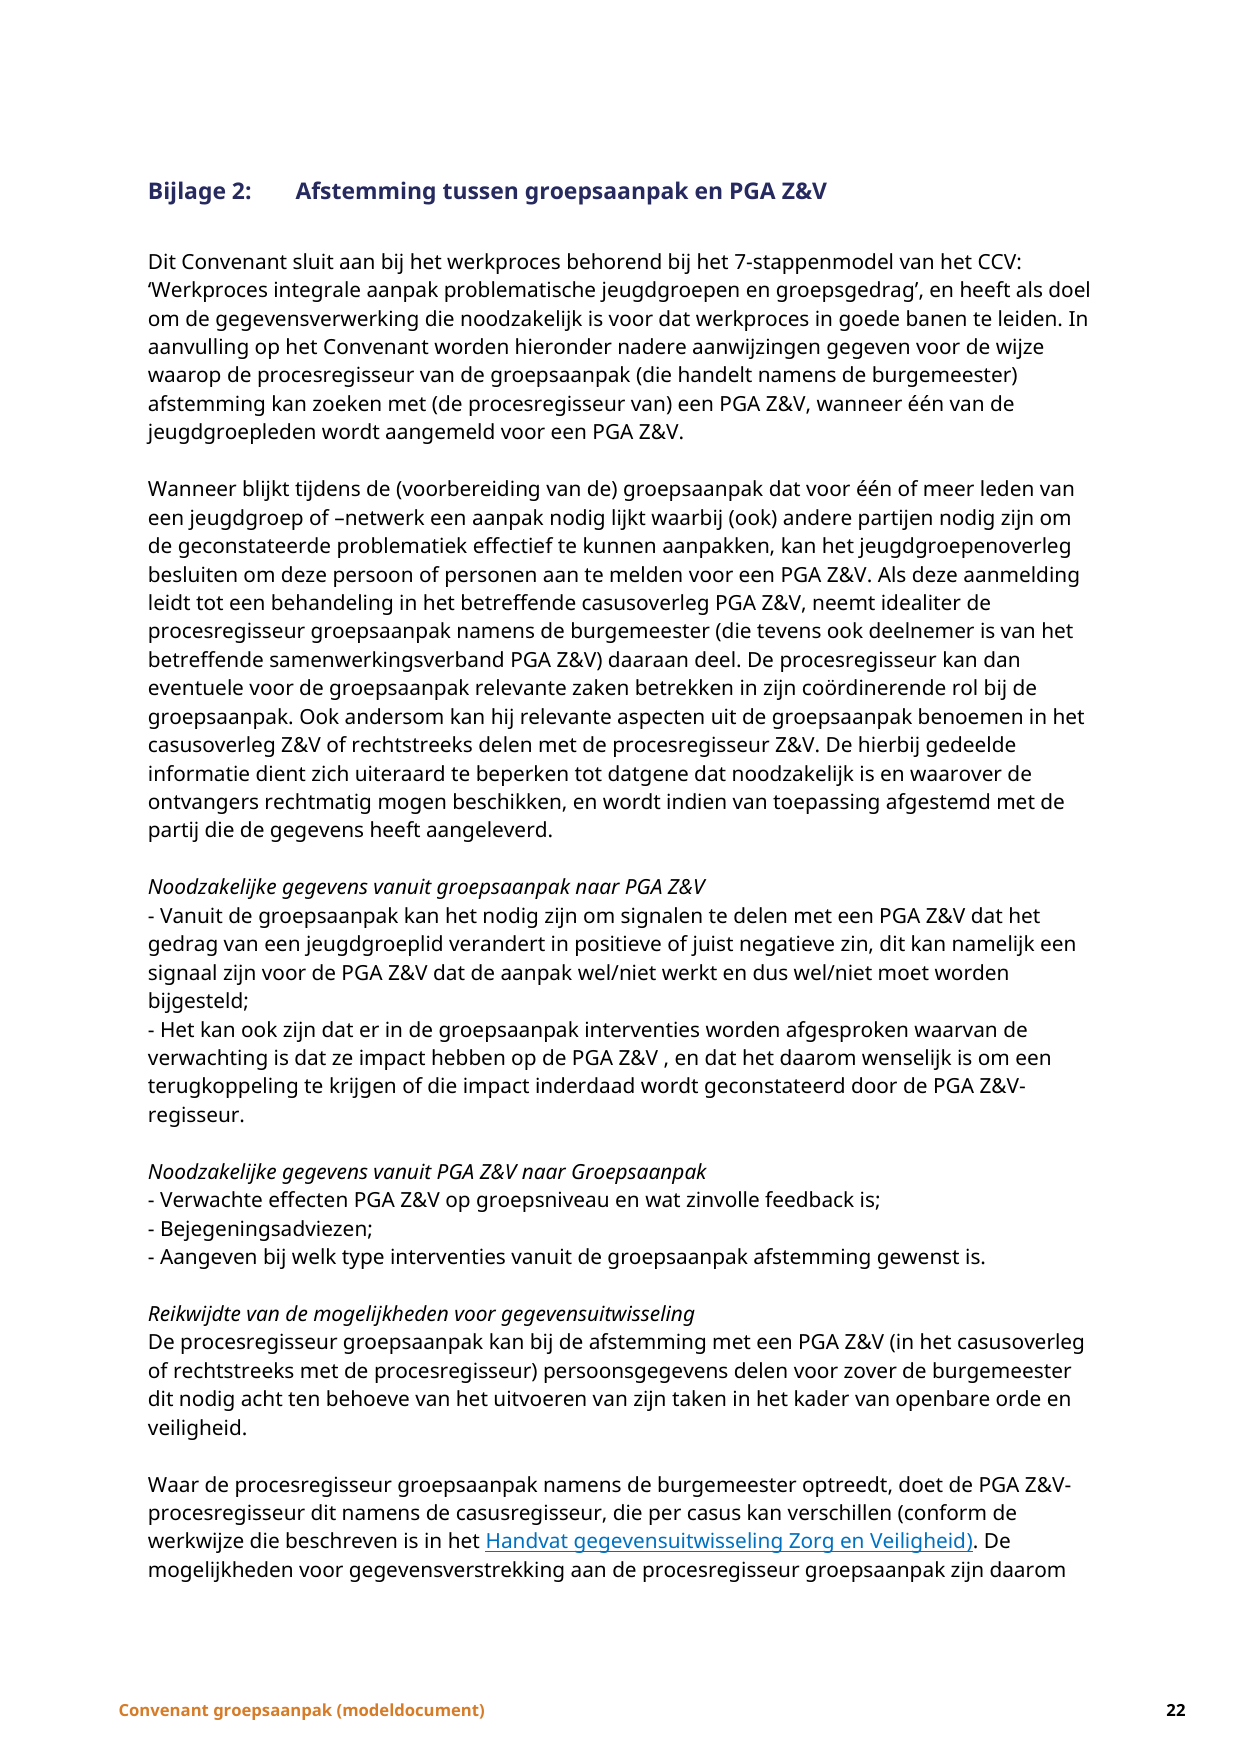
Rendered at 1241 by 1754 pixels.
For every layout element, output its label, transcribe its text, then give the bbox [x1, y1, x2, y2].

text - Aangeven bij welk type interventies vanuit de groepsaanpak afstemming gewenst is. [148, 1242, 1093, 1271]
text De procesregisseur groepsaanpak kan bij de afstemming met een PGA Z&V (in het casusoverleg of rechtstreeks met de procesregisseur) persoonsgegevens delen voor zover de burgemeester dit nodig acht ten behoeve van het uitvoeren van zijn taken in het kader van openbare orde en veiligheid. [148, 1327, 1093, 1441]
text Reikwijdte van de mogelijkheden voor gegevensuitwisseling [148, 1299, 1093, 1327]
text Noodzakelijke gegevens vanuit PGA Z&V naar Groepsaanpak [148, 1157, 1093, 1185]
text - Het kan ook zijn dat er in de groepsaanpak interventies worden afgesproken waarvan de verwachting is dat ze impact hebben op de PGA Z&V , en dat het daarom wenselijk is om een terugkoppeling te krijgen of die impact inderdaad wordt geconstateerd door de PGA Z&V-regisseur. [148, 1015, 1093, 1128]
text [148, 1470, 1093, 1583]
text - Bejegeningsadviezen; [148, 1214, 1093, 1242]
text - Vanuit de groepsaanpak kan het nodig zijn om signalen te delen met een PGA Z&V dat het gedrag van een jeugdgroeplid verandert in positieve of juist negatieve zin, dit kan namelijk een signaal zijn voor de PGA Z&V dat de aanpak wel/niet werkt en dus wel/niet moet worden bijgesteld; [148, 901, 1093, 1015]
subtitle Bijlage 2: Afstemming tussen groepsaanpak en PGA Z&V [148, 175, 1093, 206]
text Wanneer blijkt tijdens de (voorbereiding van de) groepsaanpak dat voor één of meer leden van een jeugdgroep of –netwerk een aanpak nodig lijkt waarbij (ook) andere partijen nodig zijn om de geconstateerde problematiek effectief te kunnen aanpakken, kan het jeugdgroepenoverleg besluiten om deze persoon of personen aan te melden voor een PGA Z&V. Als deze aanmelding leidt tot een behandeling in het betreffende casusoverleg PGA Z&V, neemt idealiter de procesregisseur groepsaanpak namens de burgemeester (die tevens ook deelnemer is van het betreffende samenwerkingsverband PGA Z&V) daaraan deel. De procesregisseur kan dan eventuele voor de groepsaanpak relevante zaken betrekken in zijn coördinerende rol bij de groepsaanpak. Ook andersom kan hij relevante aspecten uit de groepsaanpak benoemen in het casusoverleg Z&V of rechtstreeks delen met de procesregisseur Z&V. De hierbij gedeelde informatie dient zich uiteraard te beperken tot datgene dat noodzakelijk is en waarover de ontvangers rechtmatig mogen beschikken, en wordt indien van toepassing afgestemd met de partij die de gegevens heeft aangeleverd. [148, 474, 1093, 844]
text - Verwachte effecten PGA Z&V op groepsniveau en wat zinvolle feedback is; [148, 1185, 1093, 1214]
text Dit Convenant sluit aan bij het werkproces behorend bij het 7-stappenmodel van het CCV: ‘Werkproces integrale aanpak problematische jeugdgroepen en groepsgedrag’, en heeft als doel om de gegevensverwerking die noodzakelijk is voor dat werkproces in goede banen te leiden. In aanvulling op het Convenant worden hieronder nadere aanwijzingen gegeven voor de wijze waarop de procesregisseur van de groepsaanpak (die handelt namens de burgemeester) afstemming kan zoeken met (de procesregisseur van) een PGA Z&V, wanneer één van de jeugdgroepleden wordt aangemeld voor een PGA Z&V. [148, 247, 1093, 446]
text Noodzakelijke gegevens vanuit groepsaanpak naar PGA Z&V [148, 872, 1093, 901]
